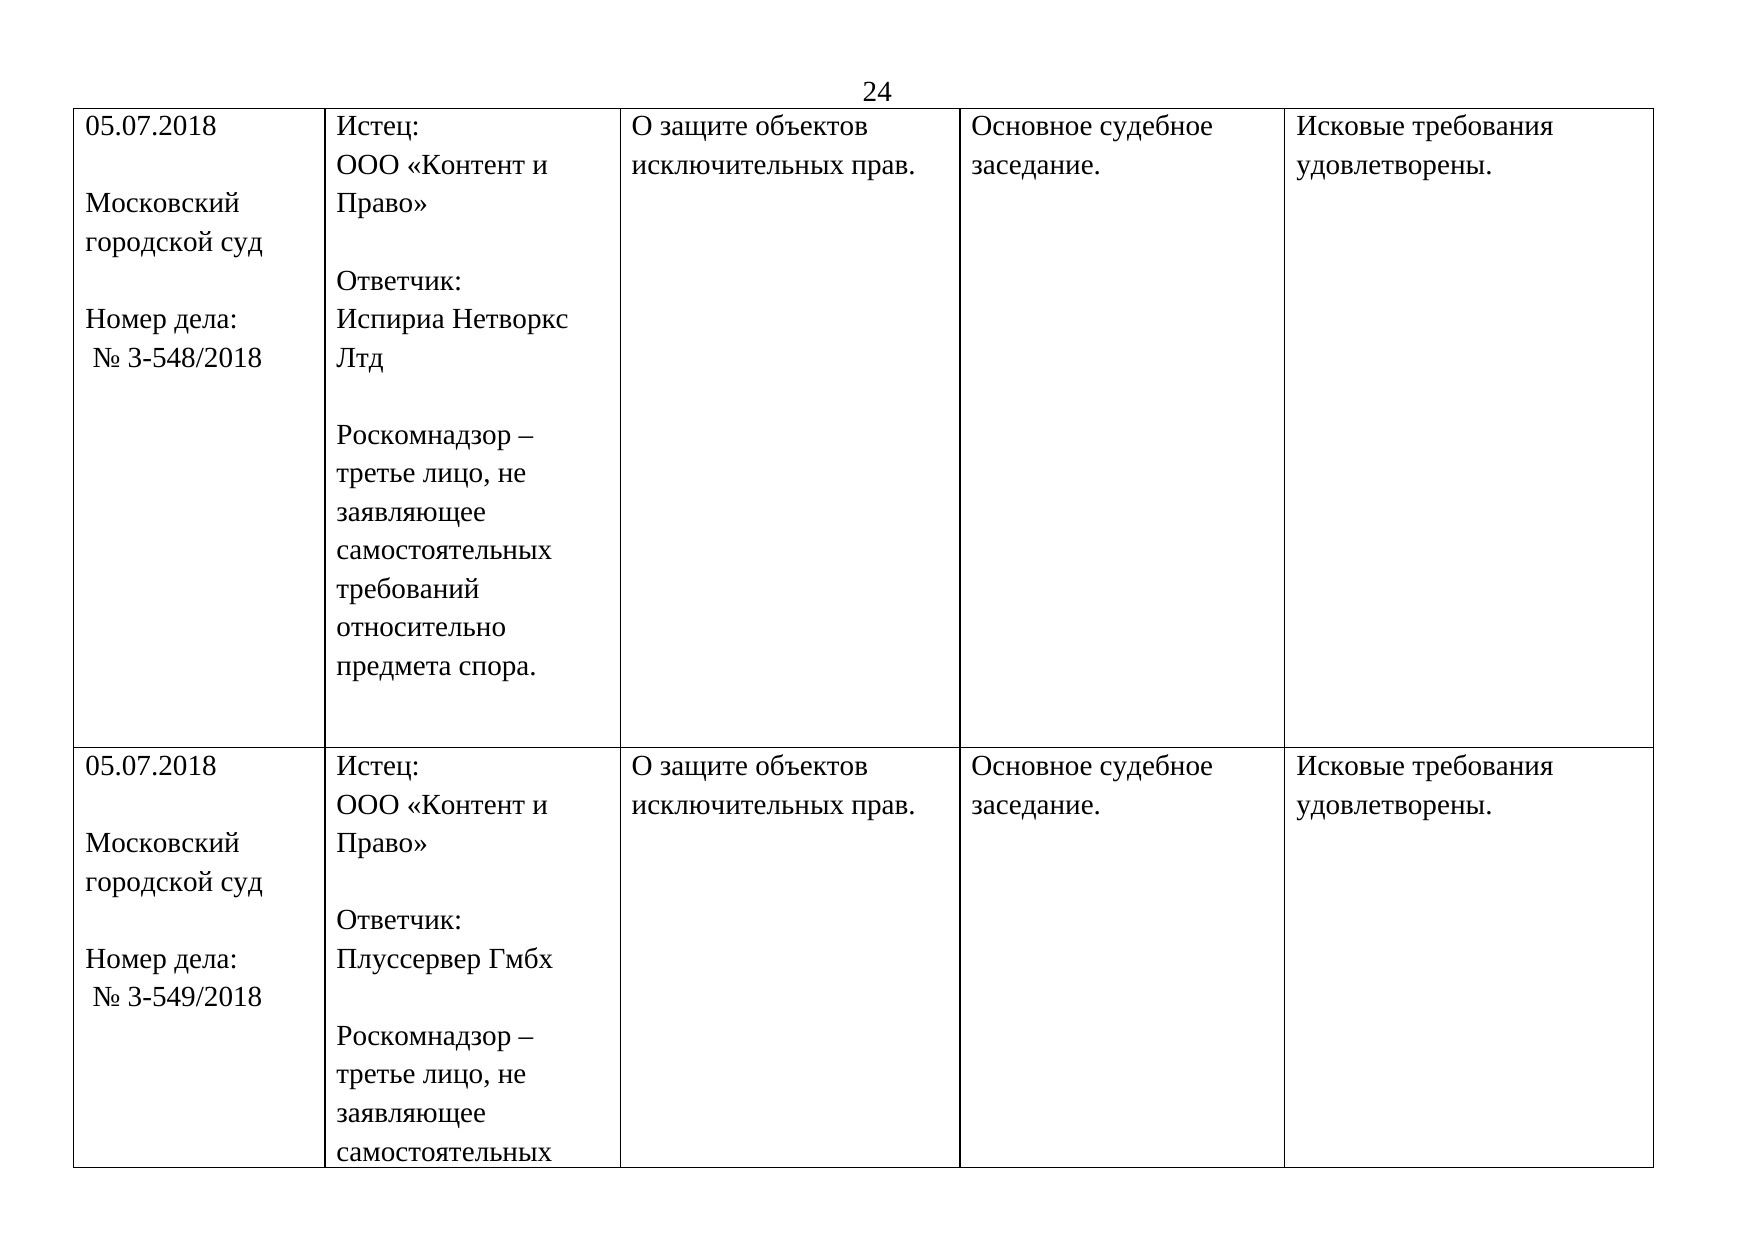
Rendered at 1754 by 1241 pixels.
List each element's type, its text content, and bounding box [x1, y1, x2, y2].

table_cell 05.07.2018 Московский городской суд Номер дела: № 3-548/2018 [74, 109, 324, 747]
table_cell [326, 748, 620, 1167]
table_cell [74, 748, 324, 1167]
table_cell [621, 748, 959, 1167]
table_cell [961, 748, 1284, 1167]
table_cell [961, 109, 1284, 747]
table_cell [1285, 748, 1653, 1167]
table_cell Истец: ООО «Контент и Право» Ответчик: Испириа Нетворкс Лтд Роскомнадзор – третье лицо, не заявляющее самостоятельных требований относительно предмета спора. [326, 109, 620, 747]
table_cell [621, 109, 959, 747]
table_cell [1285, 109, 1653, 747]
